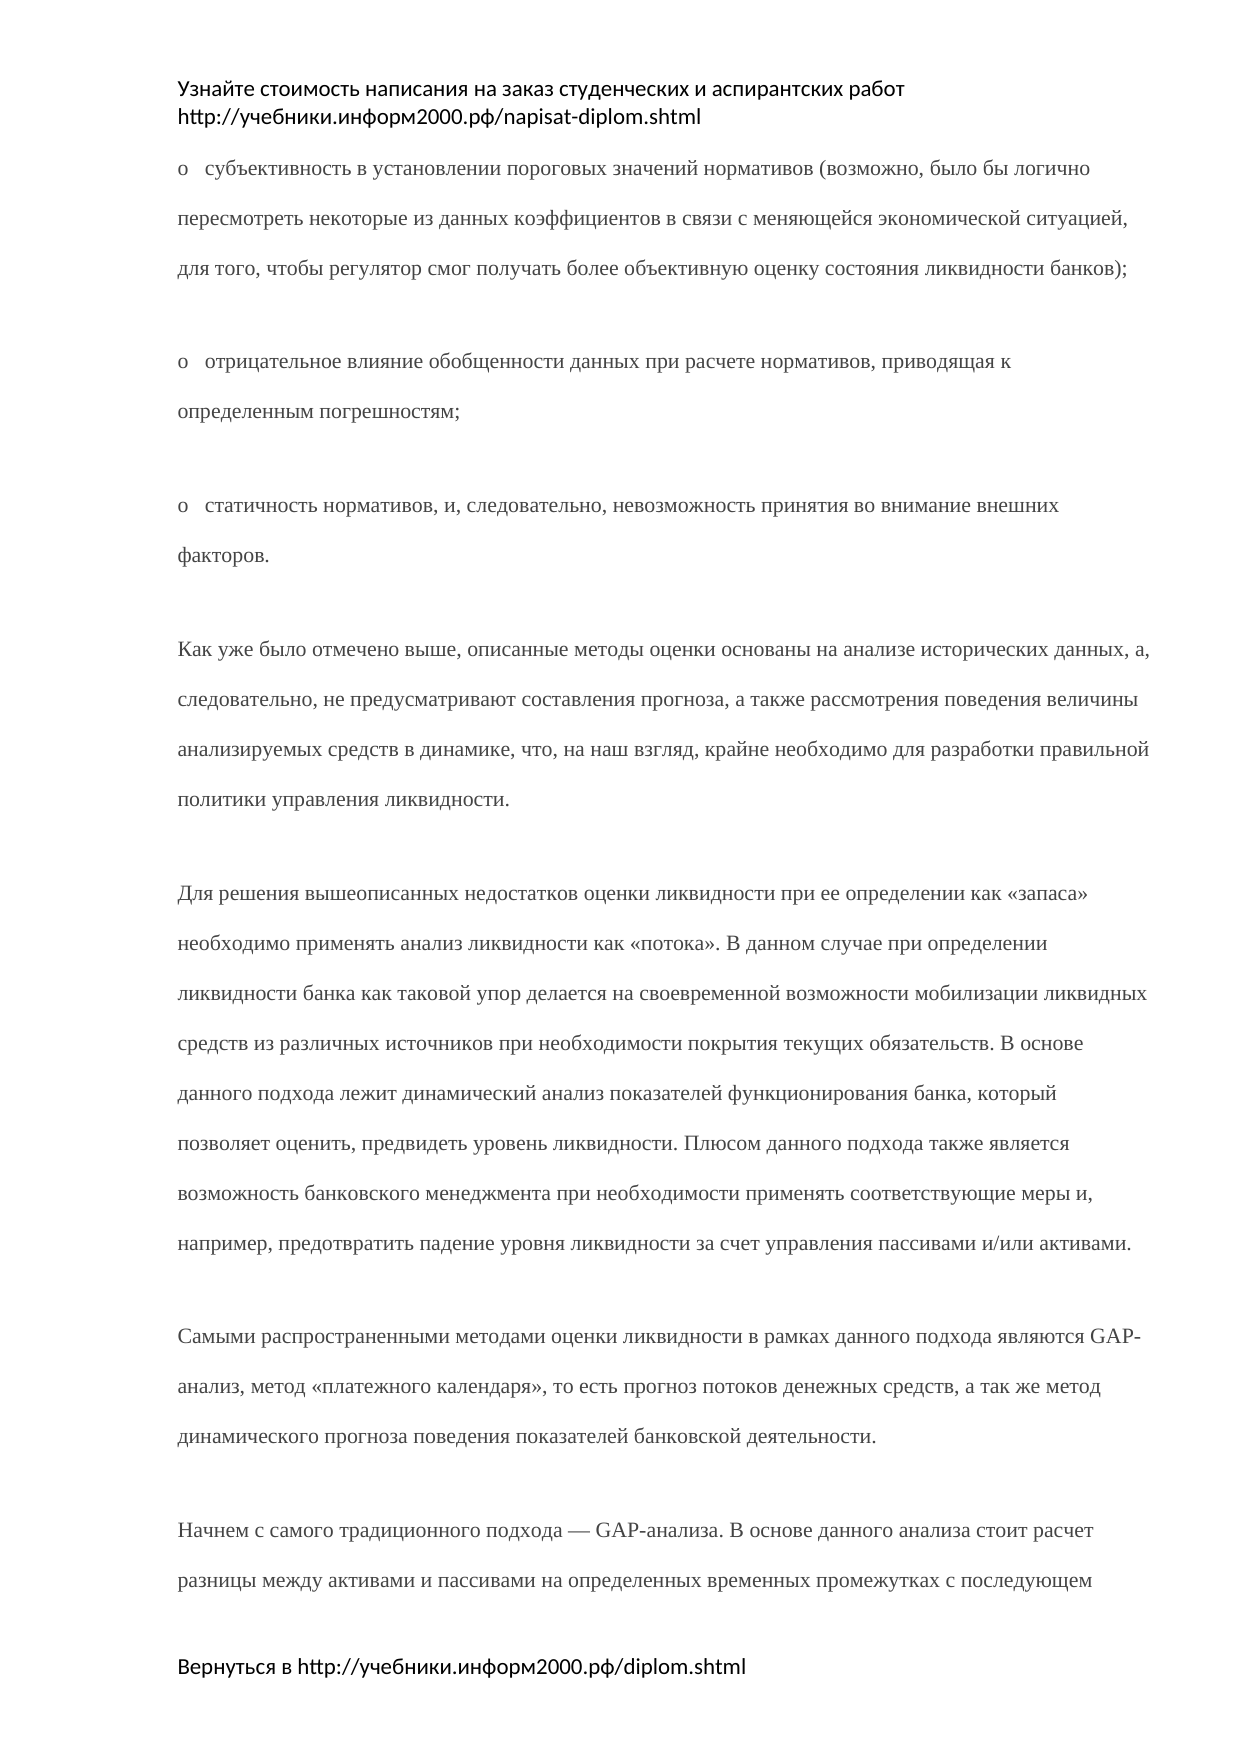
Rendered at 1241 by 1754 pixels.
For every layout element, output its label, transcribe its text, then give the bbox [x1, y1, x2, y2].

text Для решения вышеописанных недостатков оценки ликвидности при ее определении как «запаса» необходимо применять анализ ликвидности как «потока». В данном случае при определении ликвидности банка как таковой упор делается на своевременной возможности мобилизации ликвидных средств из различных источников при необходимости покрытия текущих обязательств. В основе данного подхода лежит динамический анализ показателей функционирования банка, который позволяет оценить, предвидеть уровень ликвидности. Плюсом данного подхода также является возможность банковского менеджмента при необходимости применять соответствующие меры и, например, предотвратить падение уровня ликвидности за счет управления пассивами и/или активами. [177, 855, 1152, 1255]
text Как уже было отмечено выше, описанные методы оценки основаны на анализе исторических данных, а, следовательно, не предусматривают составления прогноза, а также рассмотрения поведения величины анализируемых средств в динамике, что, на наш взгляд, крайне необходимо для разработки правильной политики управления ликвидности. [177, 611, 1152, 811]
text Самыми распространенными методами оценки ликвидности в рамках данного подхода являются GAP-анализ, метод «платежного календаря», то есть прогноз потоков денежных средств, а так же метод динамического прогноза поведения показателей банковской деятельности. [177, 1298, 1152, 1448]
text o статичность нормативов, и, следовательно, невозможность принятия во внимание внешних факторов. [177, 467, 1152, 567]
text o отрицательное влияние обобщенности данных при расчете нормативов, приводящая к определенным погрешностям; [177, 323, 1152, 423]
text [177, 1492, 1152, 1592]
text o субъективность в установлении пороговых значений нормативов (возможно, было бы логично пересмотреть некоторые из данных коэффициентов в связи с меняющейся экономической ситуацией, для того, чтобы регулятор смог получать более объективную оценку состояния ликвидности банков); [177, 130, 1152, 280]
